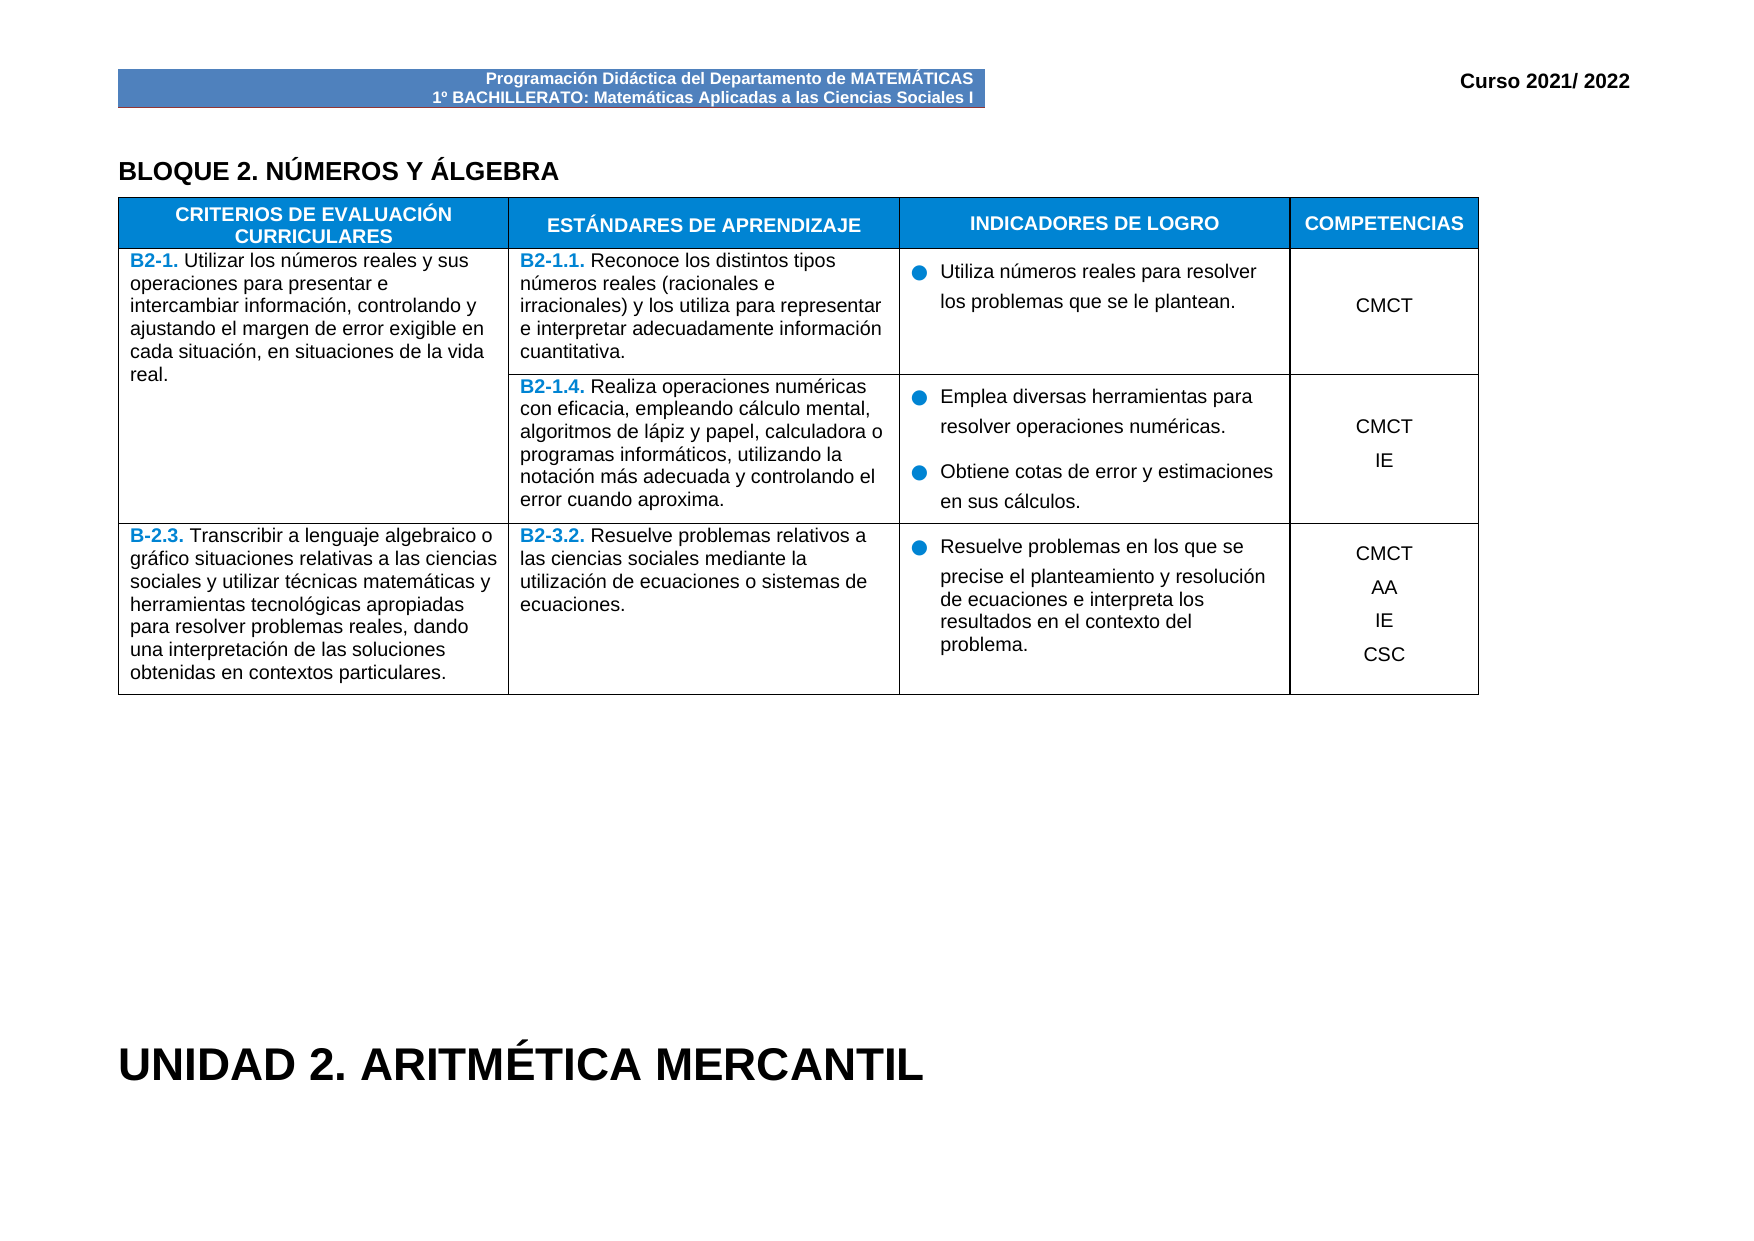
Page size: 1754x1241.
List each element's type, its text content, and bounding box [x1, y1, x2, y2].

text BLOQUE 2. NÚMEROS Y ÁLGEBRA [118, 156, 1636, 186]
table_header CRITERIOS DE EVALUACIÓN CURRICULARES [119, 198, 508, 248]
table_header COMPETENCIAS [1291, 198, 1478, 248]
table_cell B2-1. Utilizar los números reales y sus operaciones para presentar e intercambiar información, controlando y ajustando el margen de error exigible en cada situación, en situaciones de la vida real. [119, 249, 508, 523]
table_header ESTÁNDARES DE APRENDIZAJE [509, 198, 899, 248]
text UNIDAD 2. ARITMÉTICA MERCANTIL [118, 1038, 1636, 1090]
table_cell B2-1.1. Reconoce los distintos tipos números reales (racionales e irracionales) y los utiliza para representar e interpretar adecuadamente información cuantitativa. [509, 249, 899, 373]
table_header INDICADORES DE LOGRO [900, 198, 1289, 248]
table_cell B-2.3. Transcribir a lenguaje algebraico o gráfico situaciones relativas a las ciencias sociales y utilizar técnicas matemáticas y herramientas tecnológicas apropiadas para resolver problemas reales, dando una interpretación de las soluciones obtenidas en contextos particulares. [119, 524, 508, 694]
table_cell CMCT AA IE CSC [1291, 524, 1478, 694]
table_cell B2-3.2. Resuelve problemas relativos a las ciencias sociales mediante la utilización de ecuaciones o sistemas de ecuaciones. [509, 524, 899, 694]
table_cell Emplea diversas herramientas para resolver operaciones numéricas. Obtiene cotas de error y estimaciones en sus cálculos. [900, 375, 1289, 523]
table_cell B2-1.4. Realiza operaciones numéricas con eficacia, empleando cálculo mental, algoritmos de lápiz y papel, calculadora o programas informáticos, utilizando la notación más adecuada y controlando el error cuando aproxima. [509, 375, 899, 523]
table_cell Utiliza números reales para resolver los problemas que se le plantean. [900, 249, 1289, 373]
table_cell CMCT IE [1291, 375, 1478, 523]
table_cell Resuelve problemas en los que se precise el planteamiento y resolución de ecuaciones e interpreta los resultados en el contexto del problema. [900, 524, 1289, 694]
table_cell CMCT [1291, 249, 1478, 373]
